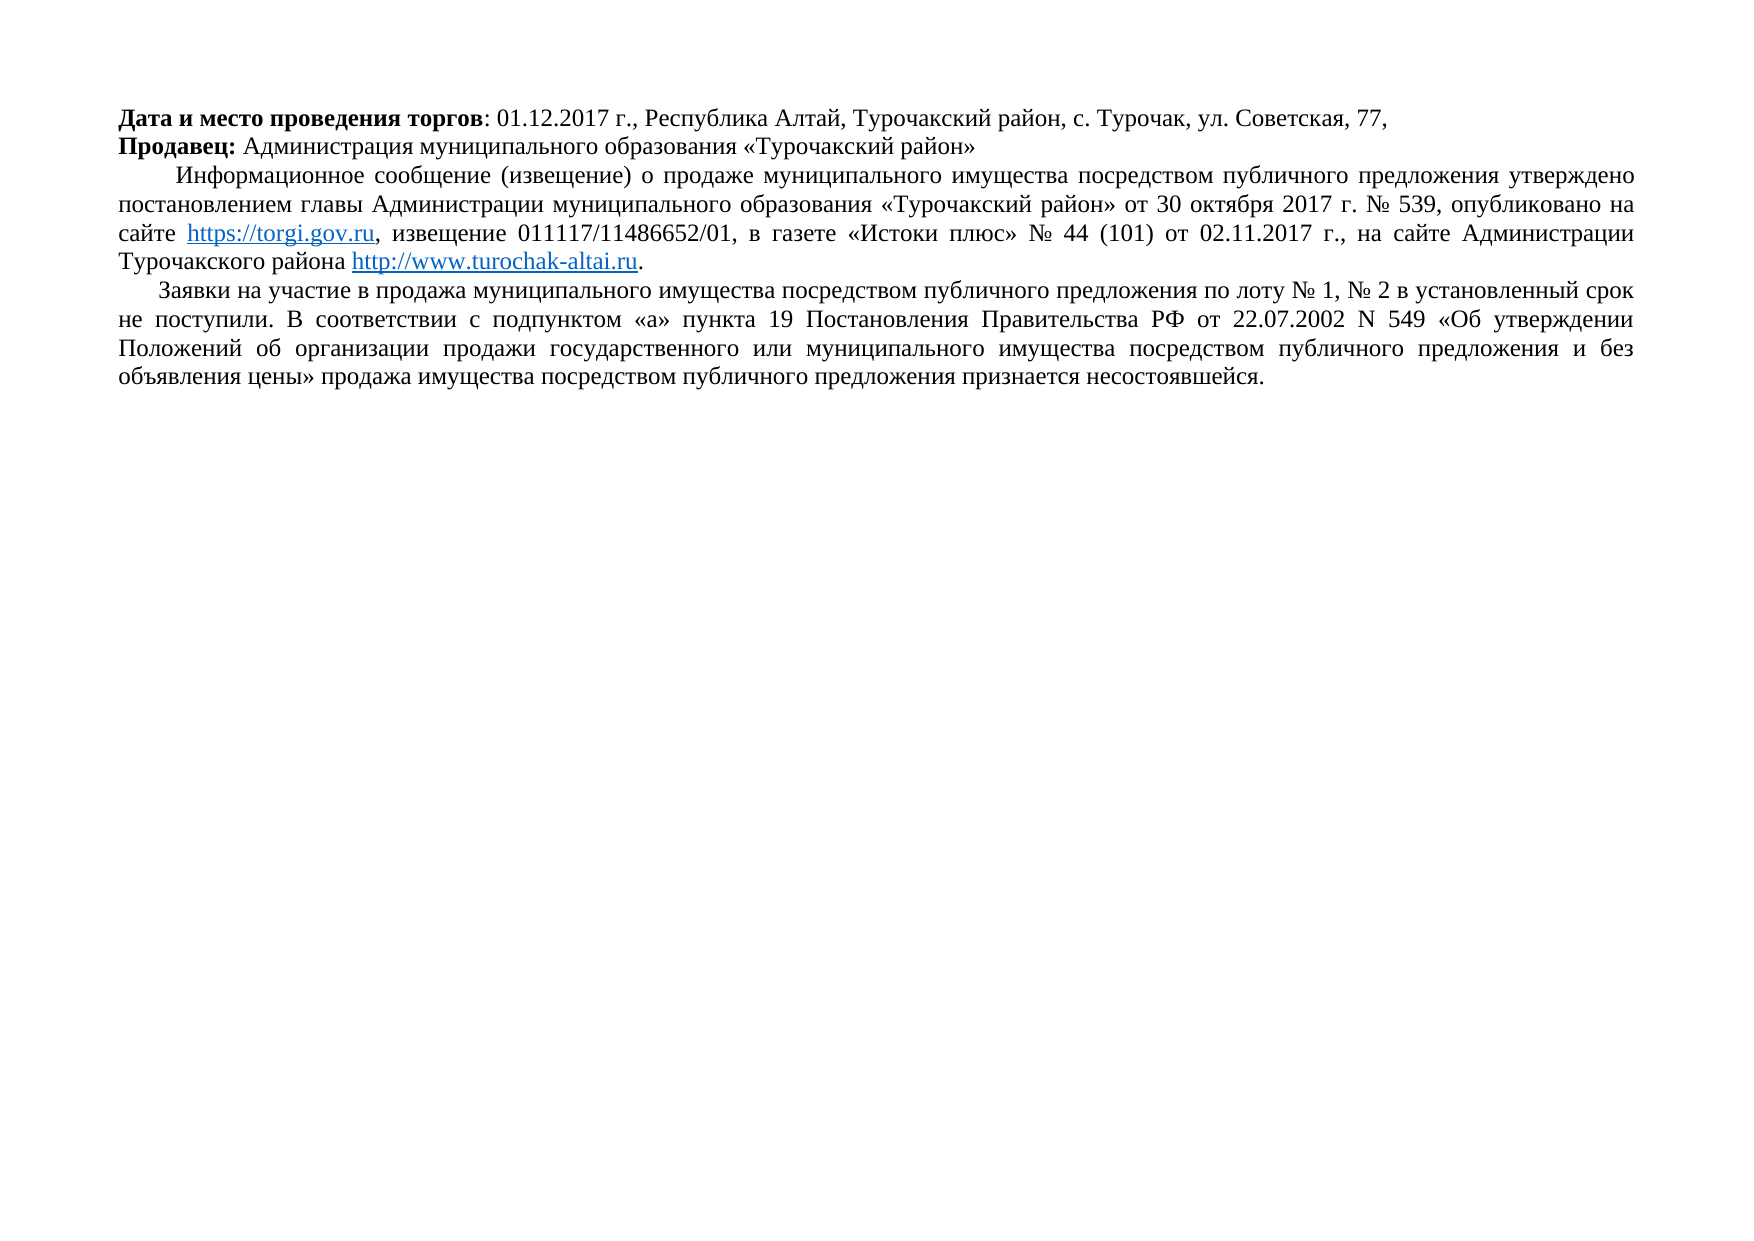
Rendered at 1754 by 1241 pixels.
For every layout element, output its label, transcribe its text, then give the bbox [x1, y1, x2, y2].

text Продавец: Администрация муниципального образования «Турочакский район» [118, 131, 1636, 160]
text Заявки на участие в продажа муниципального имущества посредством публичного предложения по лоту № 1, № 2 в установленный срок не поступили. В соответствии с подпунктом «а» пункта 19 Постановления Правительства РФ от 22.07.2002 N 549 «Об утверждении Положений об организации продажи государственного или муниципального имущества посредством публичного предложения и без объявления цены» продажа имущества посредством публичного предложения признается несостоявшейся. [118, 275, 1636, 390]
text Дата и место проведения торгов: 01.12.2017 г., Республика Алтай, Турочакский район, с. Турочак, ул. Советская, 77, [118, 103, 1636, 131]
text Информационное сообщение (извещение) о продаже муниципального имущества посредством публичного предложения утверждено постановлением главы Администрации муниципального образования «Турочакский район» от 30 октября 2017 г. № 539, опубликовано на сайте https://torgi.gov.ru, извещение 011117/11486652/01, в газете «Истоки плюс» № 44 (101) от 02.11.2017 г., на сайте Администрации Турочакского района http://www.turochak-altai.ru. [118, 160, 1636, 275]
